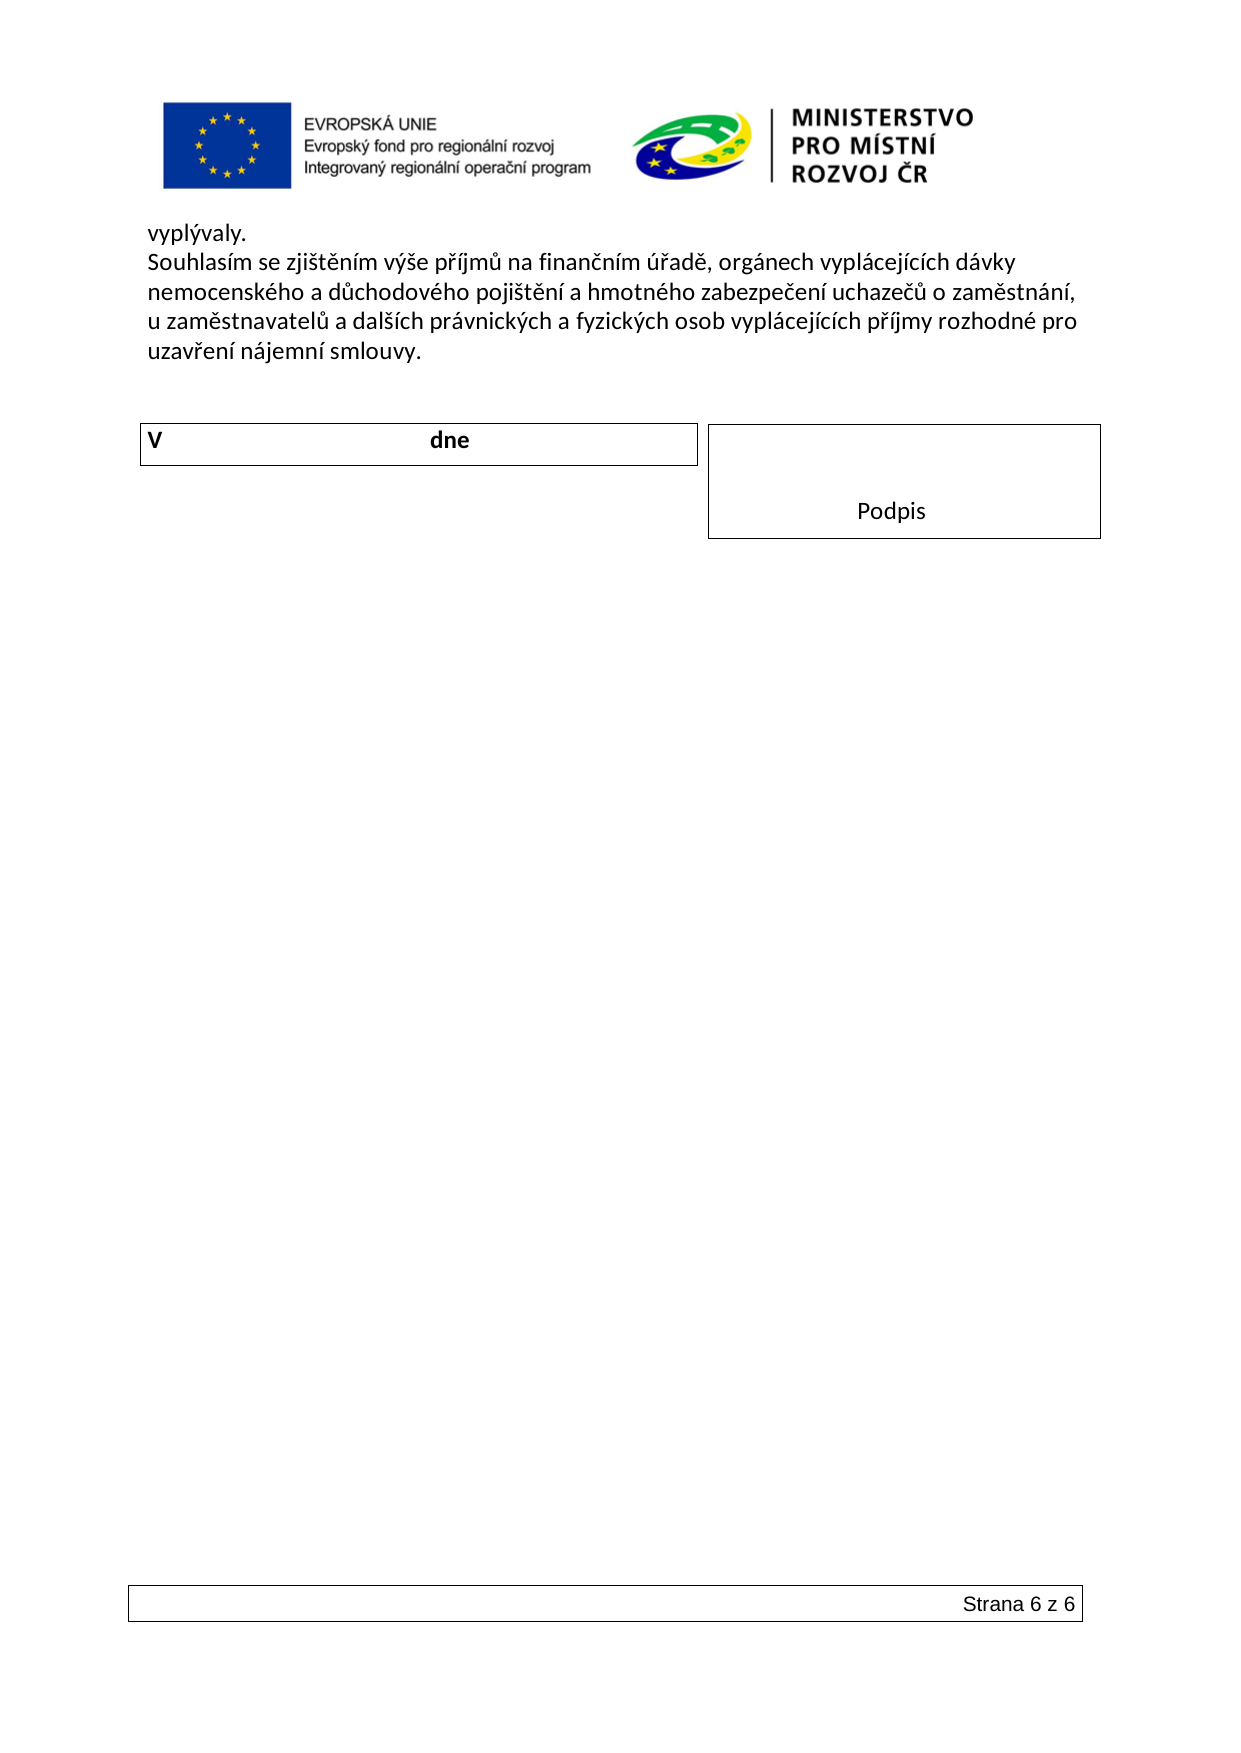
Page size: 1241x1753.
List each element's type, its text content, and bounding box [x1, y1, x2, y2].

text vyplývaly. [147, 217, 1086, 247]
text V dne [147, 424, 1086, 453]
text nemocenského a důchodového pojištění a hmotného zabezpečení uchazečů o zaměstnání, [147, 276, 1086, 307]
text Souhlasím se zjištěním výše příjmů na finančním úřadě, orgánech vyplácejících dávky [147, 247, 1086, 276]
text Podpis [135, 495, 925, 526]
text uzavření nájemní smlouvy. [147, 335, 1086, 366]
text u zaměstnavatelů a dalších právnických a fyzických osob vyplácejících příjmy rozhodné pro [147, 307, 1086, 335]
picture [135, 73, 1001, 217]
